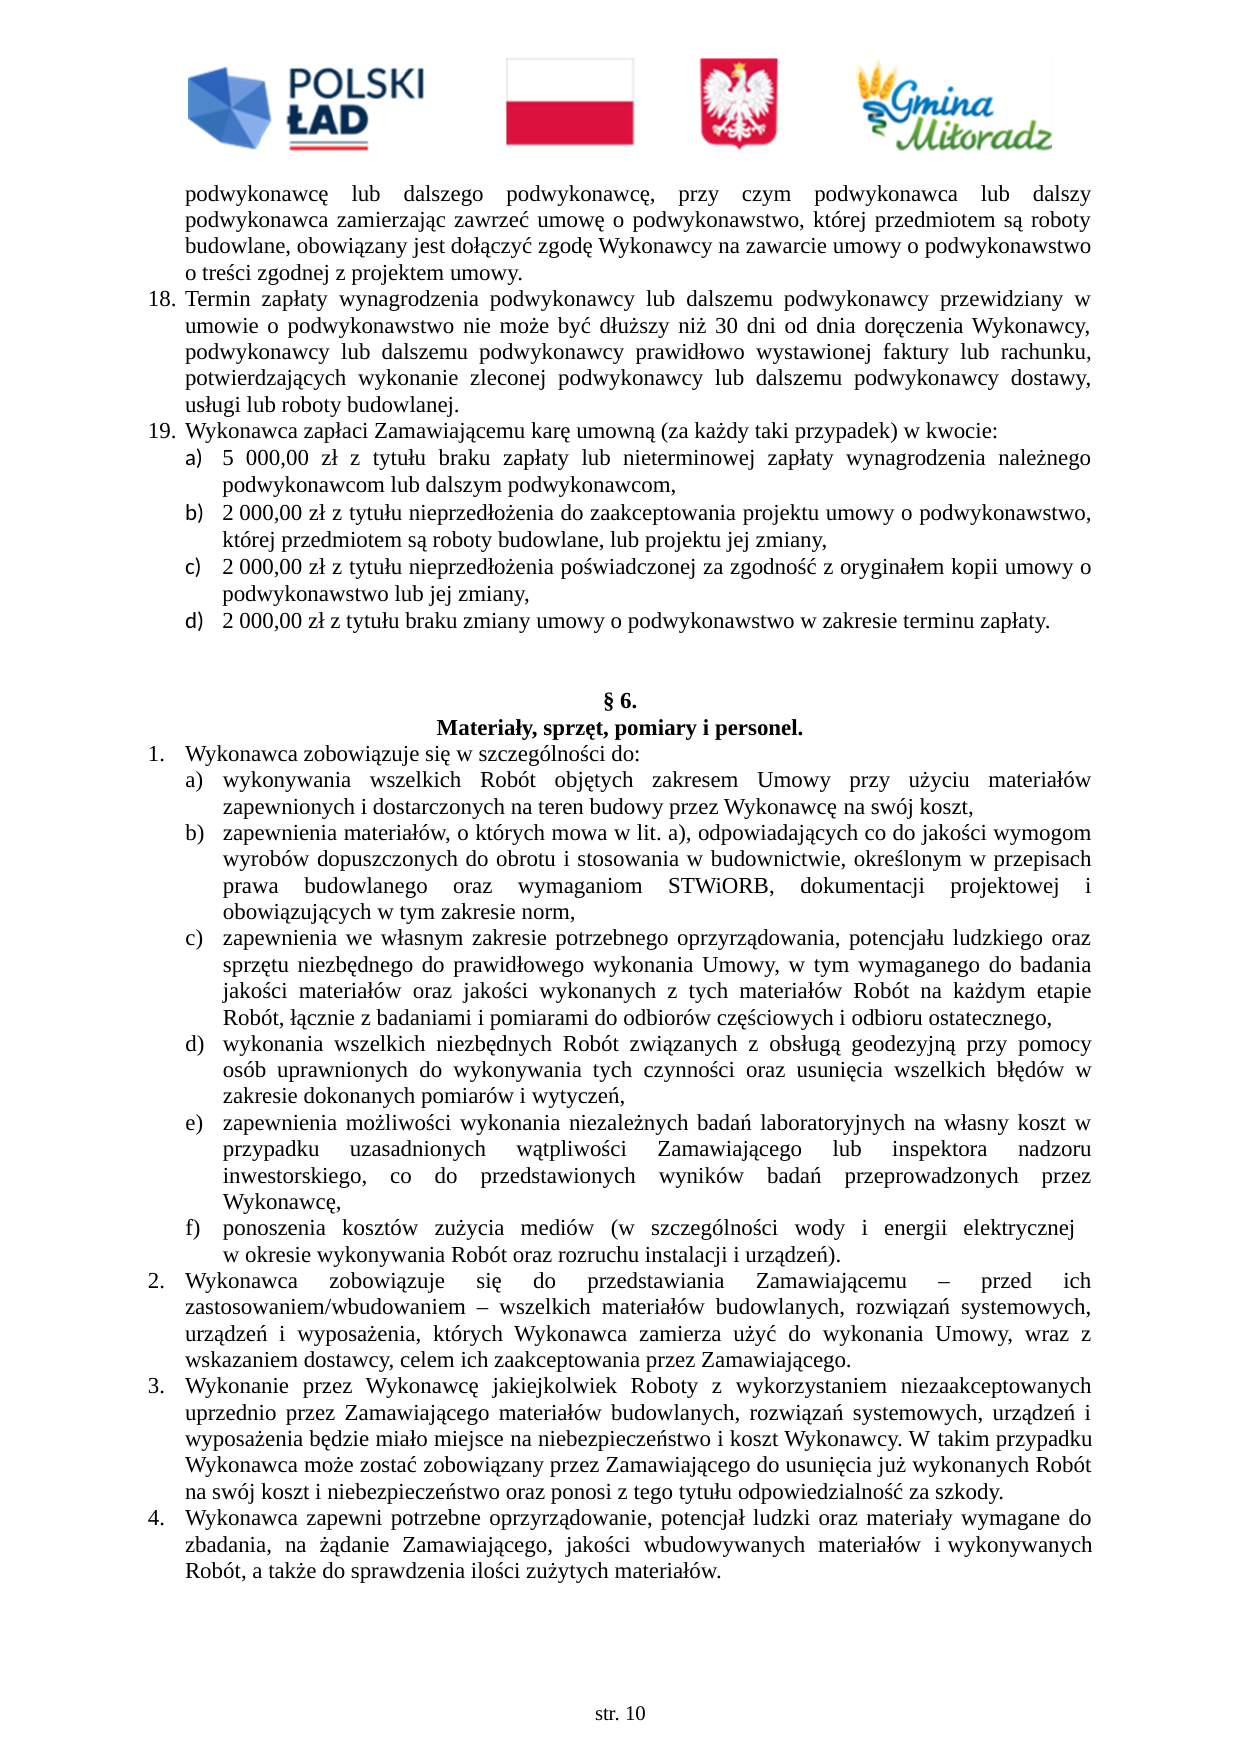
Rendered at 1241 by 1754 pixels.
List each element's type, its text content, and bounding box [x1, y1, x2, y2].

list 2 000,00 zł z tytułu braku zmiany umowy o podwykonawstwo w zakresie terminu zapłaty. [185, 607, 1093, 634]
subtitle Materiały, sprzęt, pomiary i personel. [148, 714, 1093, 740]
list 5 000,00 zł z tytułu braku zapłaty lub nieterminowej zapłaty wynagrodzenia należnego podwykonawcom lub dalszym podwykonawcom, [185, 443, 1093, 498]
list ponoszenia kosztów zużycia mediów (w szczególności wody i energii elektrycznej w okresie wykonywania Robót oraz rozruchu instalacji i urządzeń). [185, 1214, 1093, 1267]
list 2 000,00 zł z tytułu nieprzedłożenia poświadczonej za zgodność z oryginałem kopii umowy o podwykonawstwo lub jej zmiany, [185, 552, 1093, 607]
list Termin zapłaty wynagrodzenia podwykonawcy lub dalszemu podwykonawcy przewidziany w umowie o podwykonawstwo nie może być dłuższy niż 30 dni od dnia doręczenia Wykonawcy, podwykonawcy lub dalszemu podwykonawcy prawidłowo wystawionej faktury lub rachunku, potwierdzających wykonanie zleconej podwykonawcy lub dalszemu podwykonawcy dostawy, usługi lub roboty budowlanej. [148, 285, 1093, 417]
list Wykonawca zapewni potrzebne oprzyrządowanie, potencjał ludzki oraz materiały wymagane do zbadania, na żądanie Zamawiającego, jakości wbudowywanych materiałów i wykonywanych Robót, a także do sprawdzenia ilości zużytych materiałów. [148, 1504, 1093, 1583]
picture [188, 57, 1053, 152]
list zapewnienia możliwości wykonania niezależnych badań laboratoryjnych na własny koszt w przypadku uzasadnionych wątpliwości Zamawiającego lub inspektora nadzoru inwestorskiego, co do przedstawionych wyników badań przeprowadzonych przez Wykonawcę, [185, 1109, 1093, 1214]
text § 6. [148, 687, 1093, 714]
list Wykonawca zobowiązuje się w szczególności do: [148, 740, 1093, 766]
list zapewnienia materiałów, o których mowa w lit. a), odpowiadających co do jakości wymogom wyrobów dopuszczonych do obrotu i stosowania w budownictwie, określonym w przepisach prawa budowlanego oraz wymaganiom STWiORB, dokumentacji projektowej i obowiązujących w tym zakresie norm, [185, 819, 1093, 924]
list zapewnienia we własnym zakresie potrzebnego oprzyrządowania, potencjału ludzkiego oraz sprzętu niezbędnego do prawidłowego wykonania Umowy, w tym wymaganego do badania jakości materiałów oraz jakości wykonanych z tych materiałów Robót na każdym etapie Robót, łącznie z badaniami i pomiarami do odbiorów częściowych i odbioru ostatecznego, [185, 924, 1093, 1030]
list Wykonanie przez Wykonawcę jakiejkolwiek Roboty z wykorzystaniem niezaakceptowanych uprzednio przez Zamawiającego materiałów budowlanych, rozwiązań systemowych, urządzeń i wyposażenia będzie miało miejsce na niebezpieczeństwo i koszt Wykonawcy. W takim przypadku Wykonawca może zostać zobowiązany przez Zamawiającego do usunięcia już wykonanych Robót na swój koszt i niebezpieczeństwo oraz ponosi z tego tytułu odpowiedzialność za szkody. [148, 1372, 1093, 1504]
list Wykonawca zapłaci Zamawiającemu karę umowną (za każdy taki przypadek) w kwocie: [148, 417, 1093, 443]
list Wykonawca zobowiązuje się do przedstawiania Zamawiającemu – przed ich zastosowaniem/wbudowaniem – wszelkich materiałów budowlanych, rozwiązań systemowych, urządzeń i wyposażenia, których Wykonawca zamierza użyć do wykonania Umowy, wraz z wskazaniem dostawcy, celem ich zaakceptowania przez Zamawiającego. [148, 1267, 1093, 1372]
list wykonania wszelkich niezbędnych Robót związanych z obsługą geodezyjną przy pomocy osób uprawnionych do wykonywania tych czynności oraz usunięcia wszelkich błędów w zakresie dokonanych pomiarów i wytyczeń, [185, 1030, 1093, 1109]
list wykonywania wszelkich Robót objętych zakresem Umowy przy użyciu materiałów zapewnionych i dostarczonych na teren budowy przez Wykonawcę na swój koszt, [185, 766, 1093, 819]
list 2 000,00 zł z tytułu nieprzedłożenia do zaakceptowania projektu umowy o podwykonawstwo, której przedmiotem są roboty budowlane, lub projektu jej zmiany, [185, 498, 1093, 552]
